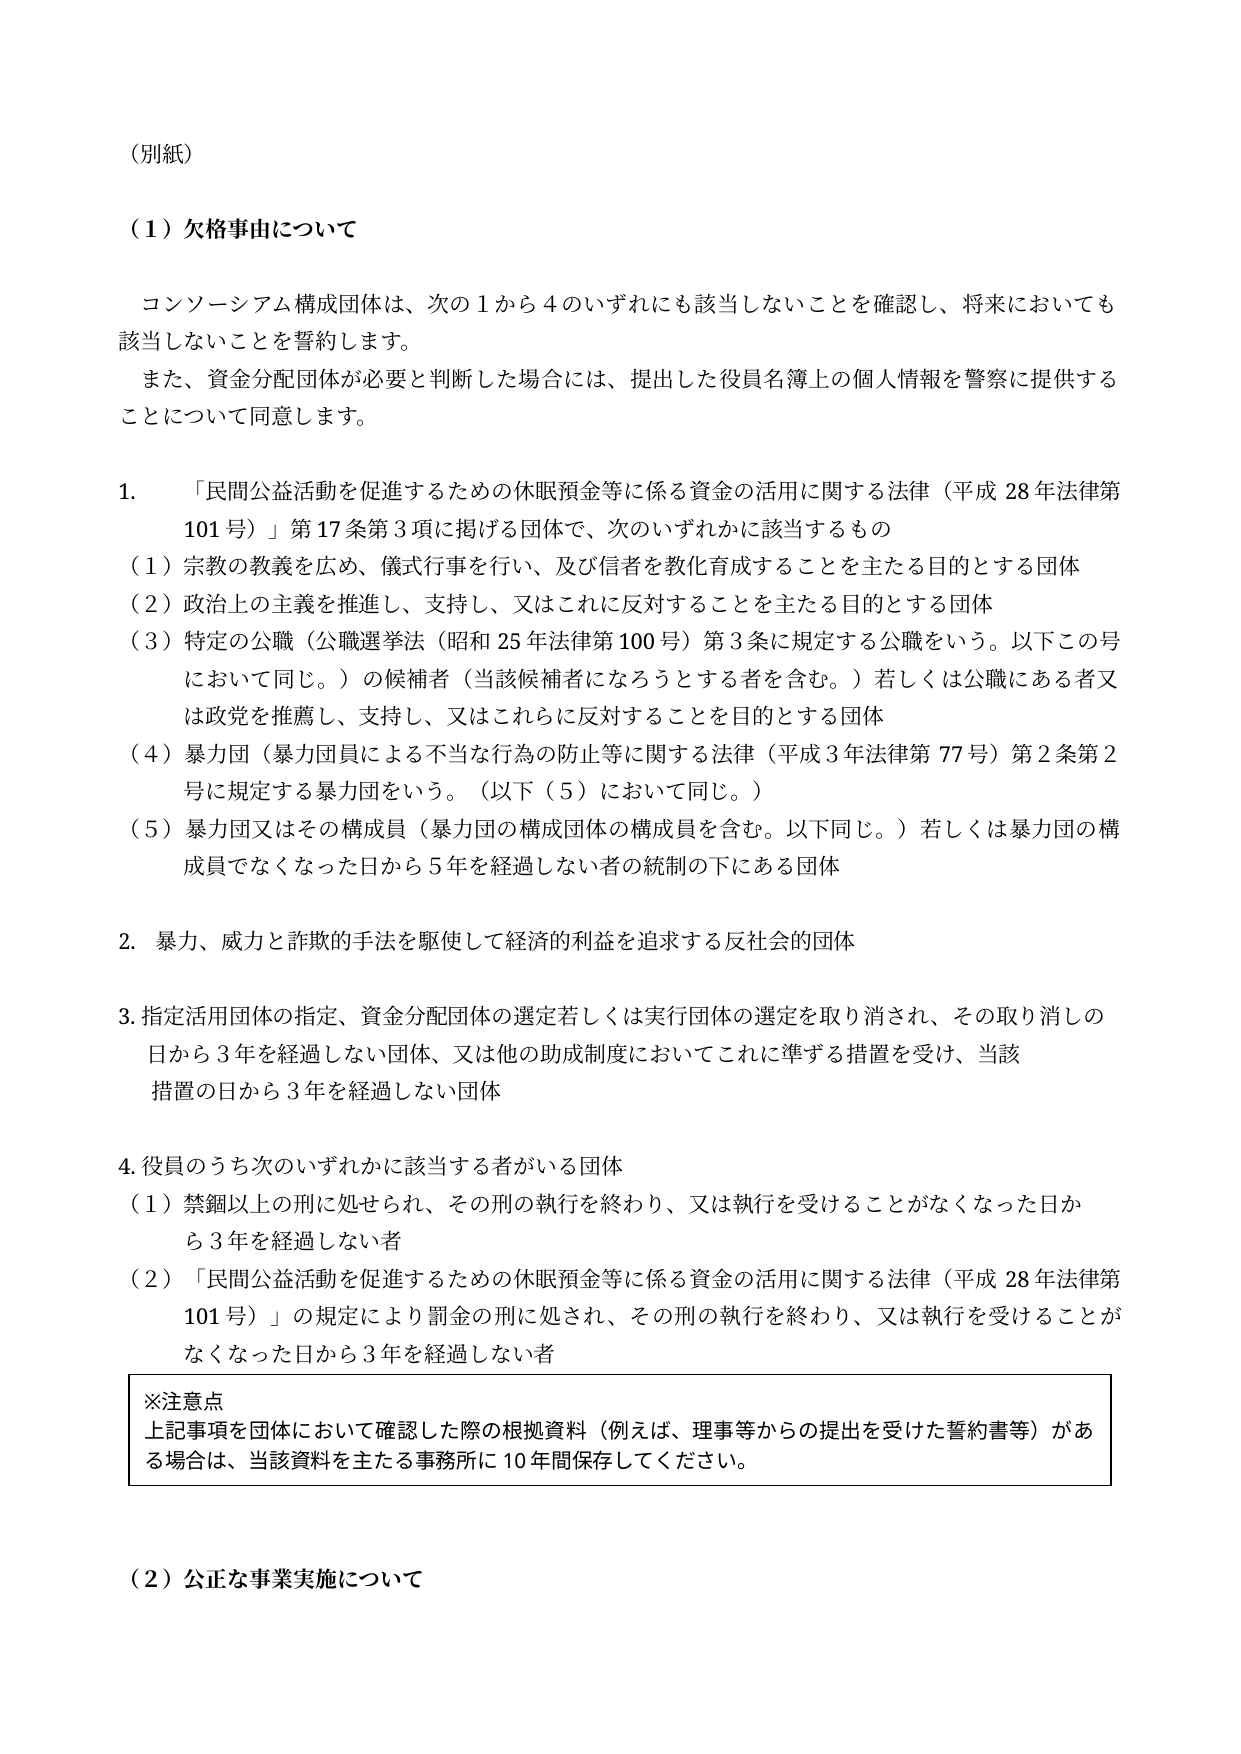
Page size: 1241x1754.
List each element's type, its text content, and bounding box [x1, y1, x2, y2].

text 措置の日から３年を経過しない団体 [118, 1072, 1122, 1109]
text また、資金分配団体が必要と判断した場合には、提出した役員名簿上の個人情報を警察に提供することについて同意します。 [118, 359, 1122, 434]
text （２）公正な事業実施について [118, 1559, 1122, 1597]
text （２）「民間公益活動を促進するための休眠預金等に係る資金の活用に関する法律（平成28年法律第101号）」の規定により罰金の刑に処され、その刑の執行を終わり、又は執行を受けることがなくなった日から３年を経過しない者 [118, 1259, 1122, 1372]
list 暴力、威力と詐欺的手法を駆使して経済的利益を追求する反社会的団体 [118, 922, 1122, 959]
text （２）政治上の主義を推進し、支持し、又はこれに反対することを主たる目的とする団体 [118, 584, 1122, 622]
text （５）暴力団又はその構成員（暴力団の構成団体の構成員を含む。以下同じ。）若しくは暴力団の構成員でなくなった日から５年を経過しない者の統制の下にある団体 [118, 809, 1122, 884]
list 「民間公益活動を促進するための休眠預金等に係る資金の活用に関する法律（平成28年法律第101号）」第17条第３項に掲げる団体で、次のいずれかに該当するもの [118, 472, 1122, 547]
text （別紙） [118, 134, 1122, 172]
text ら３年を経過しない者 [118, 1222, 1122, 1259]
text （１）禁錮以上の刑に処せられ、その刑の執行を終わり、又は執行を受けることがなくなった日か [118, 1184, 1122, 1222]
text コンソーシアム構成団体は、次の１から４のいずれにも該当しないことを確認し、将来においても該当しないことを誓約します。 [118, 284, 1122, 359]
text 3. 指定活用団体の指定、資金分配団体の選定若しくは実行団体の選定を取り消され、その取り消しの日から３年を経過しない団体、又は他の助成制度においてこれに準ずる措置を受け、当該 [118, 997, 1122, 1072]
text 4. 役員のうち次のいずれかに該当する者がいる団体 [118, 1147, 1122, 1184]
text （１）宗教の教義を広め、儀式行事を行い、及び信者を教化育成することを主たる目的とする団体 [118, 547, 1122, 584]
text （１）欠格事由について [118, 209, 1122, 247]
text （３）特定の公職（公職選挙法（昭和25年法律第100号）第３条に規定する公職をいう。以下この号において同じ。）の候補者（当該候補者になろうとする者を含む。）若しくは公職にある者又は政党を推薦し、支持し、又はこれらに反対することを目的とする団体 [118, 622, 1122, 734]
text （４）暴力団（暴力団員による不当な行為の防止等に関する法律（平成３年法律第77号）第２条第２号に規定する暴力団をいう。（以下（５）において同じ。） [118, 734, 1122, 809]
